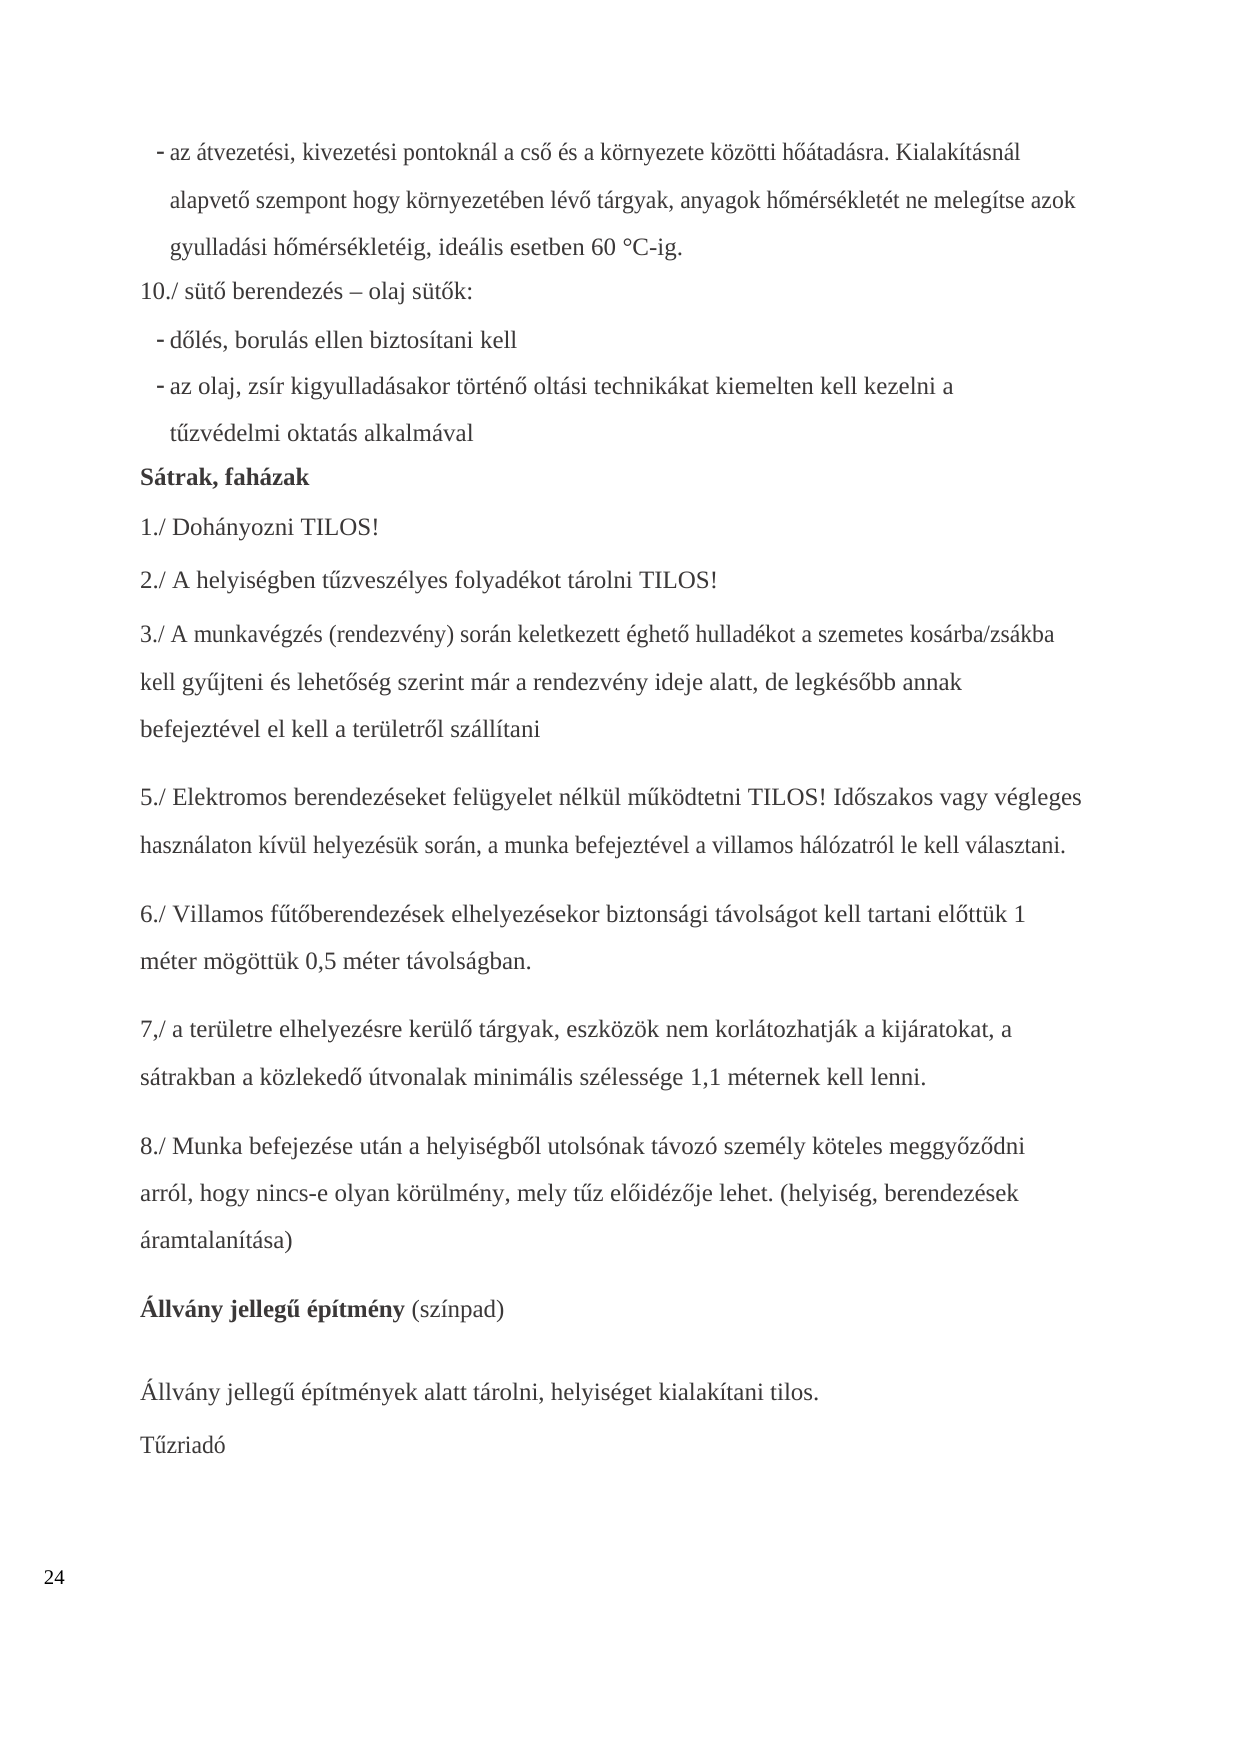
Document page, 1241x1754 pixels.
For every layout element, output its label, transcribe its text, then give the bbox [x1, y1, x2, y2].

text 10./ sütő berendezés – olaj sütők: [140, 280, 1155, 305]
text 2./ A helyiségben tűzveszélyes folyadékot tárolni TILOS! [140, 566, 1155, 594]
text 1./ Dohányozni TILOS! [140, 512, 1155, 540]
text Sátrak, faházak [140, 466, 1155, 491]
text Állvány jellegű építmény (színpad) [140, 1294, 1155, 1323]
list dőlés, borulás ellen biztosítani kell [156, 326, 1155, 354]
text 8./ Munka befejezése után a helyiségből utolsónak távozó személy köteles meggyőződni arról, hogy nincs-e olyan körülmény, mely tűz előidézője lehet. (helyiség, berendezések áramtalanítása) [140, 1131, 1060, 1254]
list az átvezetési, kivezetési pontoknál a cső és a környezete közötti hőátadásra. Kialakításnál alapvető szempont hogy környezetében lévő tárgyak, anyagok hőmérsékletét ne melegítse azok gyulladási hőmérsékletéig, ideális esetben 60 °C-ig. [156, 137, 1076, 261]
text 7,/ a területre elhelyezésre kerülő tárgyak, eszközök nem korlátozhatják a kijáratokat, a sátrakban a közlekedő útvonalak minimális szélessége 1,1 méternek kell lenni. [140, 1014, 1082, 1091]
list az olaj, zsír kigyulladásakor történő oltási technikákat kiemelten kell kezelni a tűzvédelmi oktatás alkalmával [156, 371, 1063, 447]
text 6./ Villamos fűtőberendezések elhelyezésekor biztonsági távolságot kell tartani előttük 1 méter mögöttük 0,5 méter távolságban. [140, 899, 1082, 975]
text Tűzriadó [140, 1431, 1155, 1459]
text 5./ Elektromos berendezéseket felügyelet nélkül működtetni TILOS! Időszakos vagy végleges használaton kívül helyezésük során, a munka befejeztével a villamos hálózatról le kell választani. [140, 782, 1082, 859]
text Állvány jellegű építmények alatt tárolni, helyiséget kialakítani tilos. [140, 1377, 1155, 1406]
text 3./ A munkavégzés (rendezvény) során keletkezett éghető hulladékot a szemetes kosárba/zsákba kell gyűjteni és lehetőség szerint már a rendezvény ideje alatt, de legkésőbb annak befejeztével el kell a területről szállítani [140, 619, 1082, 743]
